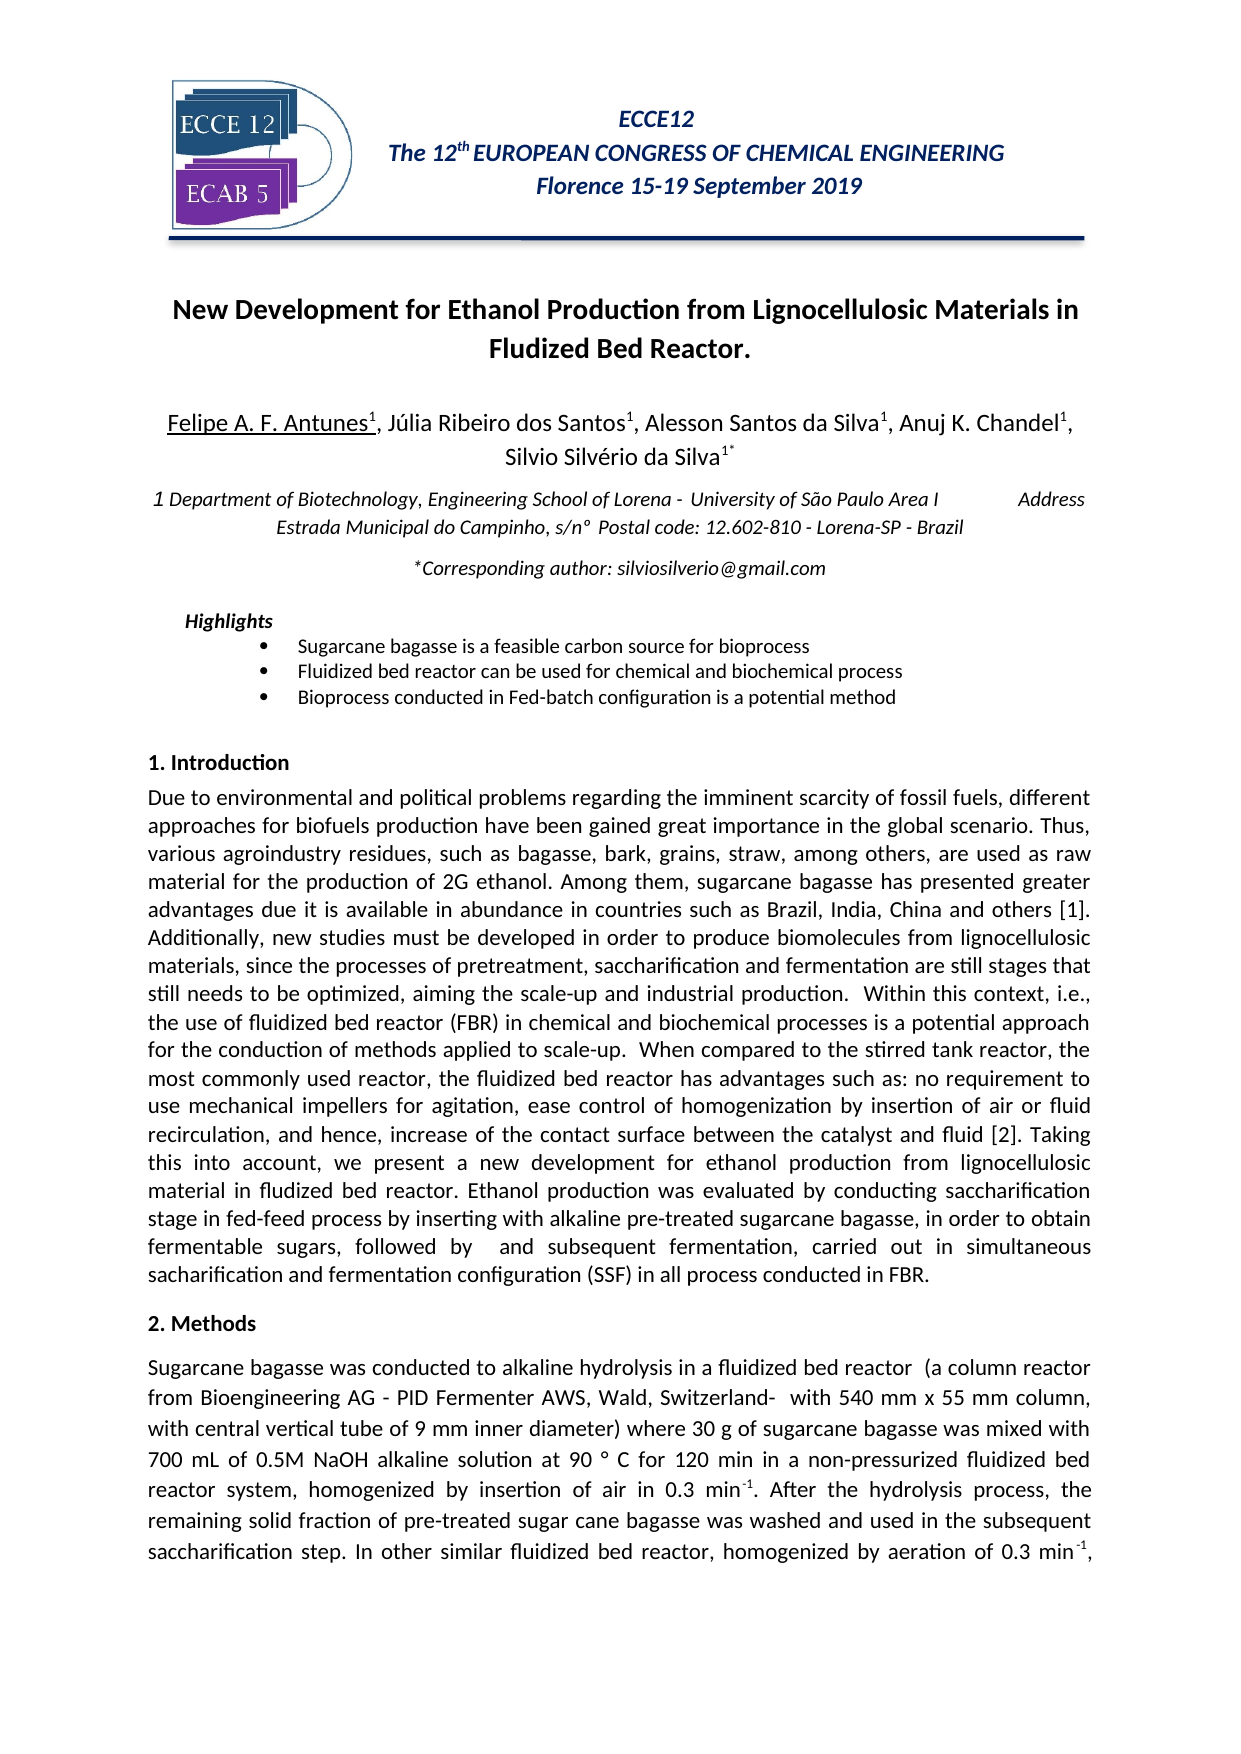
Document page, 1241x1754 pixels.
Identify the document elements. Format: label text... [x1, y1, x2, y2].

text 1 Department of Biotechnology, Engineering School of Lorena - University of São Paulo Area I Address Estrada Municipal do Campinho, s/nº Postal code: 12.602-810 - Lorena-SP - Brazil [148, 487, 1092, 540]
text 2. Methods [148, 1309, 1092, 1337]
list Fluidized bed reactor can be used for chemical and biochemical process [260, 659, 1017, 684]
text Felipe A. F. Antunes1, Júlia Ribeiro dos Santos1, Alesson Santos da Silva1, Anuj K. Chandel1, Silvio Silvério da Silva1* [148, 407, 1092, 471]
subtitle Highlights [148, 608, 1092, 633]
list Bioprocess conducted in Fed-batch configuration is a potential method [260, 684, 1017, 709]
text Due to environmental and political problems regarding the imminent scarcity of fossil fuels, different approaches for biofuels production have been gained great importance in the global scenario. Thus, various agroindustry residues, such as bagasse, bark, grains, straw, among others, are used as raw material for the production of 2G ethanol. Among them, sugarcane bagasse has presented greater advantages due it is available in abundance in countries such as Brazil, India, China and others [1]. Additionally, new studies must be developed in order to produce biomolecules from lignocellulosic materials, since the processes of pretreatment, saccharification and fermentation are still stages that still needs to be optimized, aiming the scale-up and industrial production. Within this context, i.e., the use of fluidized bed reactor (FBR) in chemical and biochemical processes is a potential approach for the conduction of methods applied to scale-up. When compared to the stirred tank reactor, the most commonly used reactor, the fluidized bed reactor has advantages such as: no requirement to use mechanical impellers for agitation, ease control of homogenization by insertion of air or fluid recirculation, and hence, increase of the contact surface between the catalyst and fluid [2]. Taking this into account, we present a new development for ethanol production from lignocellulosic material in fludized bed reactor. Ethanol production was evaluated by conducting saccharification stage in fed-feed process by inserting with alkaline pre-treated sugarcane bagasse, in order to obtain fermentable sugars, followed by and subsequent fermentation, carried out in simultaneous sacharification and fermentation configuration (SSF) in all process conducted in FBR. [148, 783, 1092, 1288]
picture [171, 79, 353, 230]
list Sugarcane bagasse is a feasible carbon source for bioprocess [260, 633, 1017, 659]
text New Development for Ethanol Production from Lignocellulosic Materials in Fludized Bed Reactor. [148, 291, 1092, 366]
text 1. Introduction [148, 748, 1092, 776]
text *Corresponding author: silviosilverio@gmail.com [148, 555, 1092, 580]
